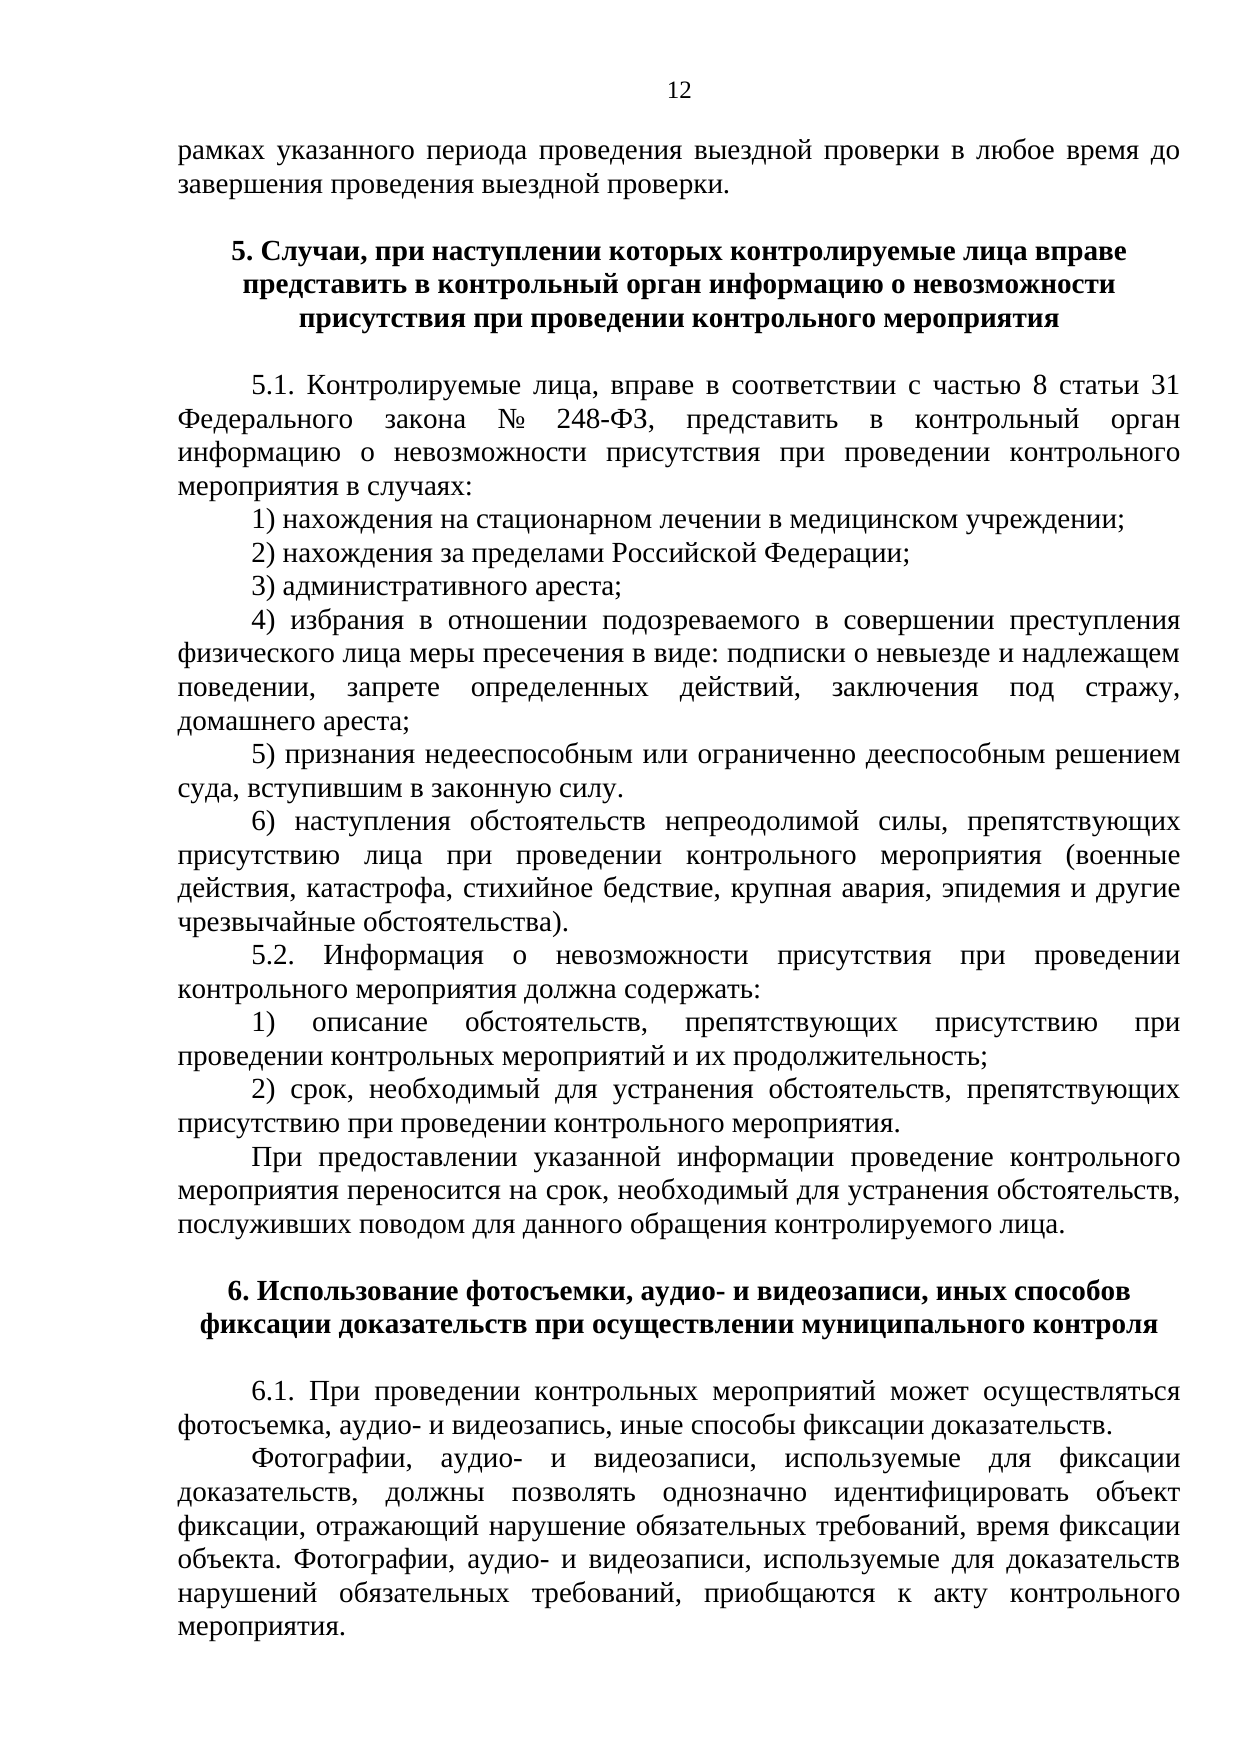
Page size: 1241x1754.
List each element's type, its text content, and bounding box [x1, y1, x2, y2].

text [177, 132, 1181, 199]
text 1) нахождения на стационарном лечении в медицинском учреждении; [177, 501, 1181, 535]
text Фотографии, аудио- и видеозаписи, используемые для фиксации доказательств, должны позволять однозначно идентифицировать объект фиксации, отражающий нарушение обязательных требований, время фиксации объекта. Фотографии, аудио- и видеозаписи, используемые для доказательств нарушений обязательных требований, приобщаются к акту контрольного мероприятия. [177, 1441, 1181, 1642]
text 5. Случаи, при наступлении которых контролируемые лица вправе представить в контрольный орган информацию о невозможности присутствия при проведении контрольного мероприятия [177, 233, 1181, 334]
text 2) срок, необходимый для устранения обстоятельств, препятствующих присутствию при проведении контрольного мероприятия. [177, 1072, 1181, 1139]
text 1) описание обстоятельств, препятствующих присутствию при проведении контрольных мероприятий и их продолжительность; [177, 1004, 1181, 1072]
text 5) признания недееспособным или ограниченно дееспособным решением суда, вступившим в законную силу. [177, 736, 1181, 803]
text 5.1. Контролируемые лица, вправе в соответствии с частью 8 статьи 31 Федерального закона № 248-ФЗ, представить в контрольный орган информацию о невозможности присутствия при проведении контрольного мероприятия в случаях: [177, 367, 1181, 501]
text 5.2. Информация о невозможности присутствия при проведении контрольного мероприятия должна содержать: [177, 937, 1181, 1004]
text 6) наступления обстоятельств непреодолимой силы, препятствующих присутствию лица при проведении контрольного мероприятия (военные действия, катастрофа, стихийное бедствие, крупная авария, эпидемия и другие чрезвычайные обстоятельства). [177, 803, 1181, 937]
text 3) административного ареста; [177, 568, 1181, 602]
text 6.1. При проведении контрольных мероприятий может осуществляться фотосъемка, аудио- и видеозапись, иные способы фиксации доказательств. [177, 1373, 1181, 1441]
text 2) нахождения за пределами Российской Федерации; [177, 535, 1181, 568]
text 6. Использование фотосъемки, аудио- и видеозаписи, иных способов фиксации доказательств при осуществлении муниципального контроля [177, 1273, 1181, 1340]
text При предоставлении указанной информации проведение контрольного мероприятия переносится на срок, необходимый для устранения обстоятельств, послуживших поводом для данного обращения контролируемого лица. [177, 1139, 1181, 1239]
text 4) избрания в отношении подозреваемого в совершении преступления физического лица меры пресечения в виде: подписки о невыезде и надлежащем поведении, запрете определенных действий, заключения под стражу, домашнего ареста; [177, 602, 1181, 736]
